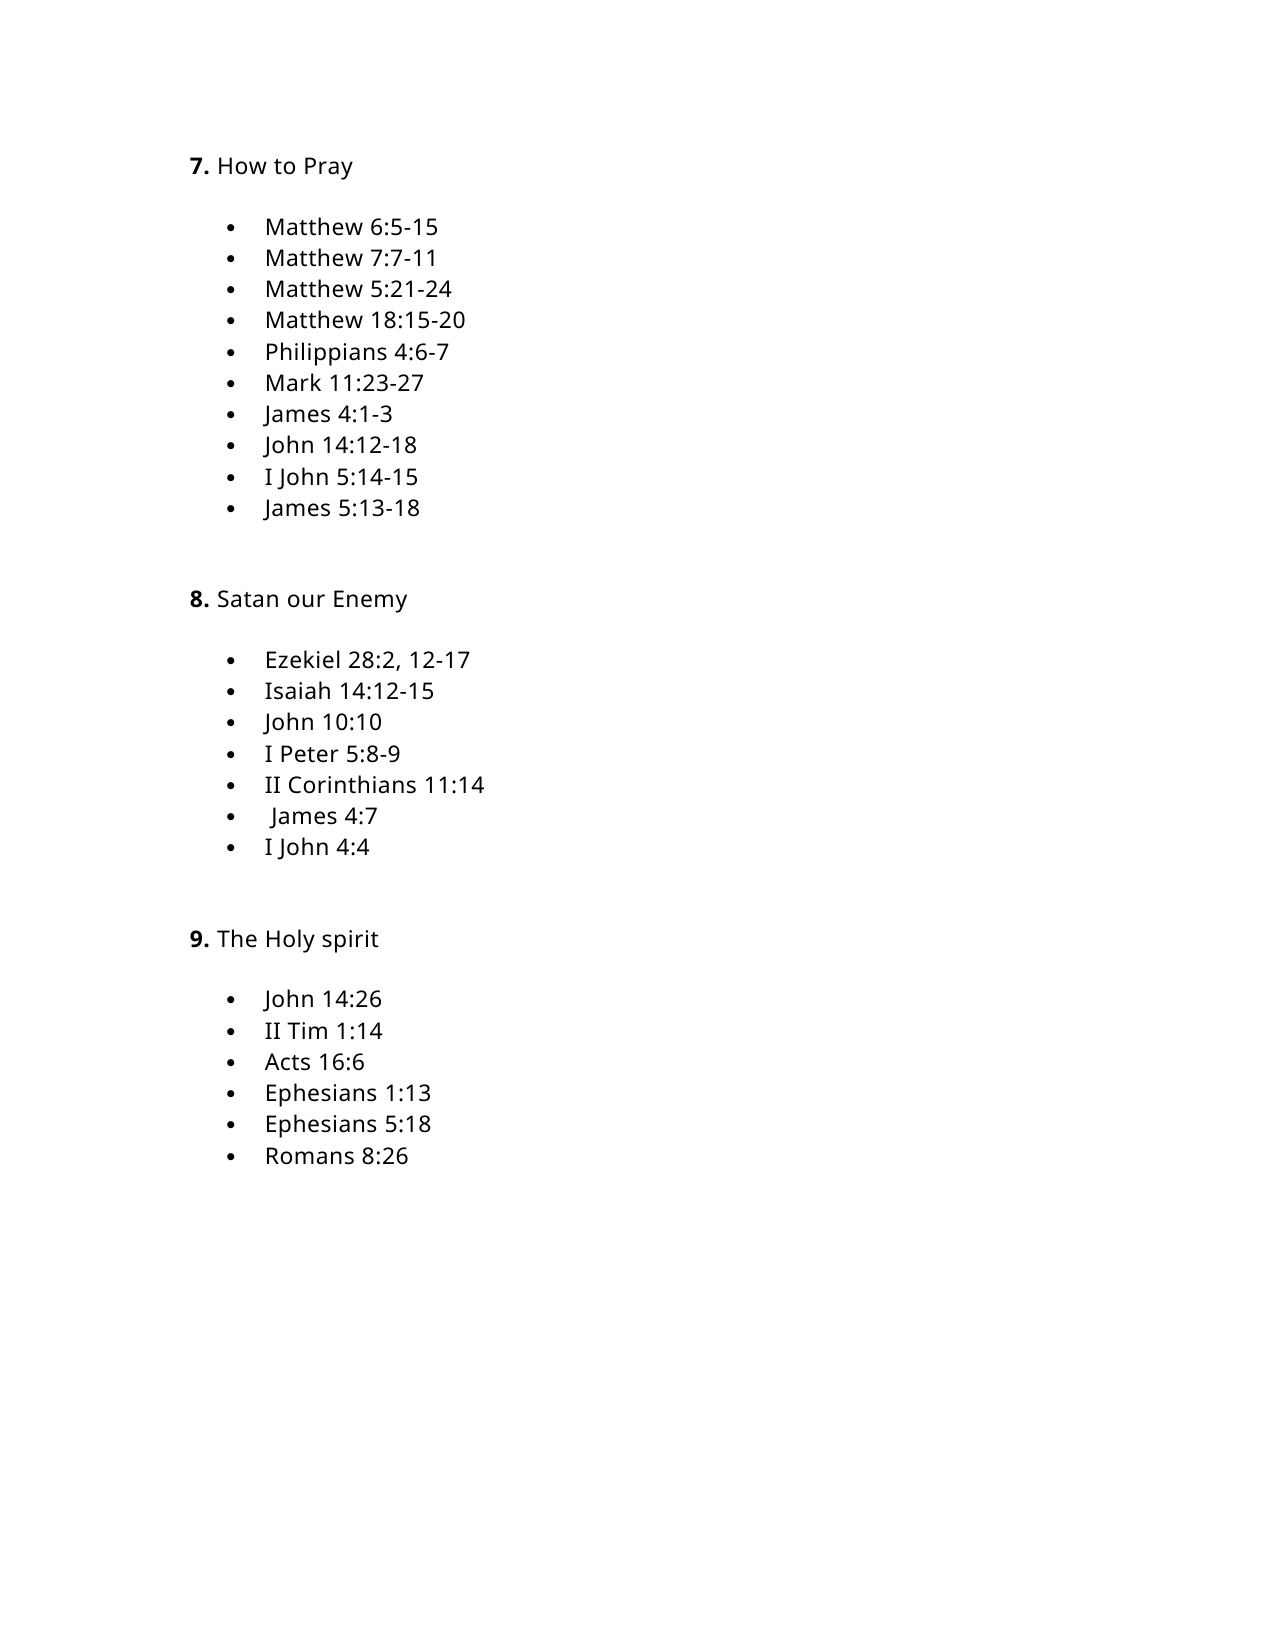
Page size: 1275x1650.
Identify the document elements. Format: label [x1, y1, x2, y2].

table_header [150, 150, 1134, 1339]
